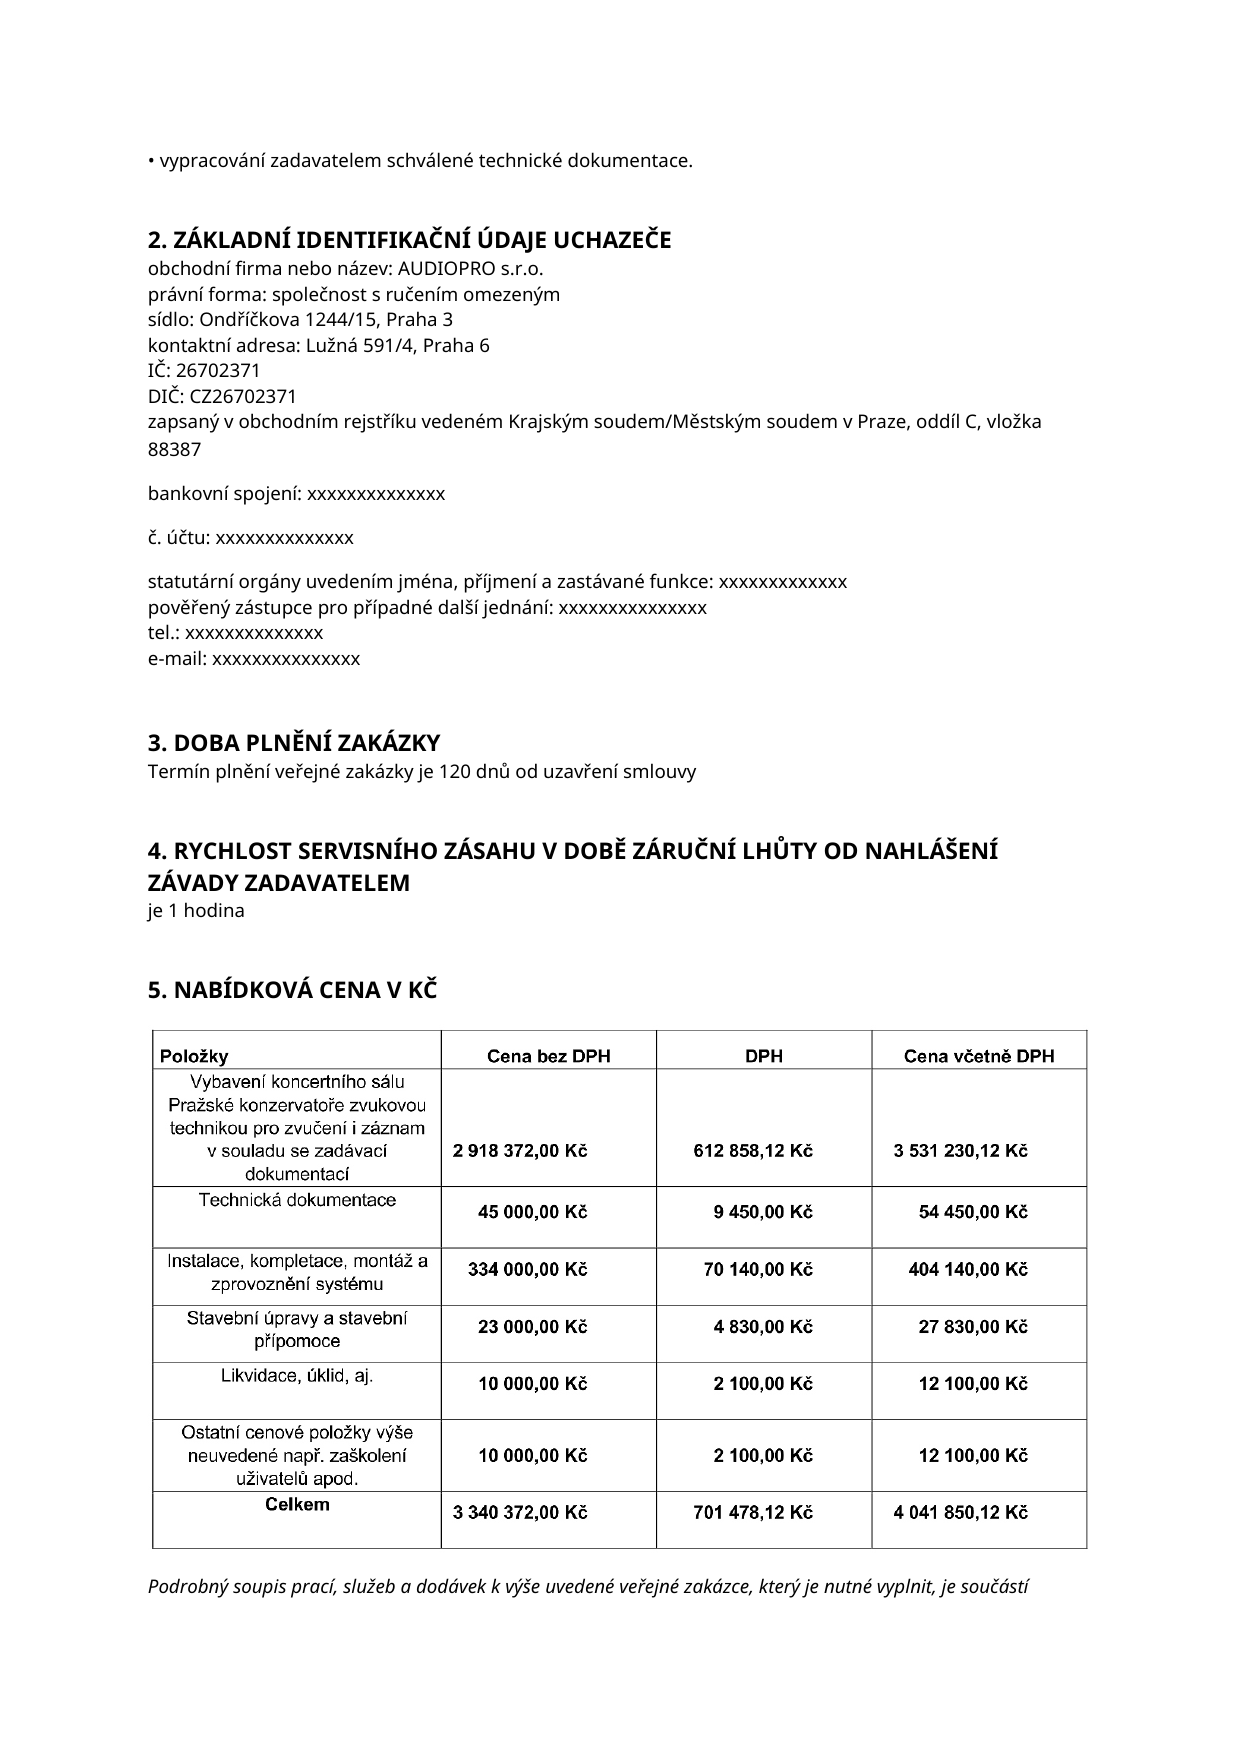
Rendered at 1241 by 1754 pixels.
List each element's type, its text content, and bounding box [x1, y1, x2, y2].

text zapsaný v obchodním rejstříku vedeném Krajským soudem/Městským soudem v Praze, oddíl C, vložka 88387 [148, 408, 1093, 462]
text právní forma: společnost s ručením omezeným [148, 281, 1093, 306]
text tel.: xxxxxxxxxxxxxx [148, 619, 1093, 645]
text sídlo: Ondříčkova 1244/15, Praha 3 [148, 306, 1093, 332]
picture [147, 1024, 1093, 1555]
text 2. ZÁKLADNÍ IDENTIFIKAČNÍ ÚDAJE UCHAZEČE [148, 224, 1093, 255]
text e-mail: xxxxxxxxxxxxxxx [148, 645, 1093, 671]
text č. účtu: xxxxxxxxxxxxxx [148, 524, 1093, 550]
text bankovní spojení: xxxxxxxxxxxxxx [148, 480, 1093, 506]
text obchodní firma nebo název: AUDIOPRO s.r.o. [148, 255, 1093, 281]
text 4. RYCHLOST SERVISNÍHO ZÁSAHU V DOBĚ ZÁRUČNÍ LHŮTY OD NAHLÁŠENÍ [148, 835, 1093, 866]
text 3. DOBA PLNĚNÍ ZAKÁZKY [148, 727, 1093, 759]
text ZÁVADY ZADAVATELEM [148, 866, 1093, 898]
text Termín plnění veřejné zakázky je 120 dnů od uzavření smlouvy [148, 759, 1093, 784]
text pověřený zástupce pro případné další jednání: xxxxxxxxxxxxxxx [148, 594, 1093, 619]
text statutární orgány uvedením jména, příjmení a zastávané funkce: xxxxxxxxxxxxx [148, 568, 1093, 594]
text • vypracování zadavatelem schválené technické dokumentace. [148, 148, 1093, 173]
text DIČ: CZ26702371 [148, 383, 1093, 408]
text je 1 hodina [148, 898, 1093, 923]
text 5. NABÍDKOVÁ CENA V KČ [148, 974, 1093, 1006]
text IČ: 26702371 [148, 357, 1093, 383]
text Podrobný soupis prací, služeb a dodávek k výše uvedené veřejné zakázce, který je nutné vyplnit, je součástí [148, 1574, 1093, 1599]
text kontaktní adresa: Lužná 591/4, Praha 6 [148, 332, 1093, 357]
